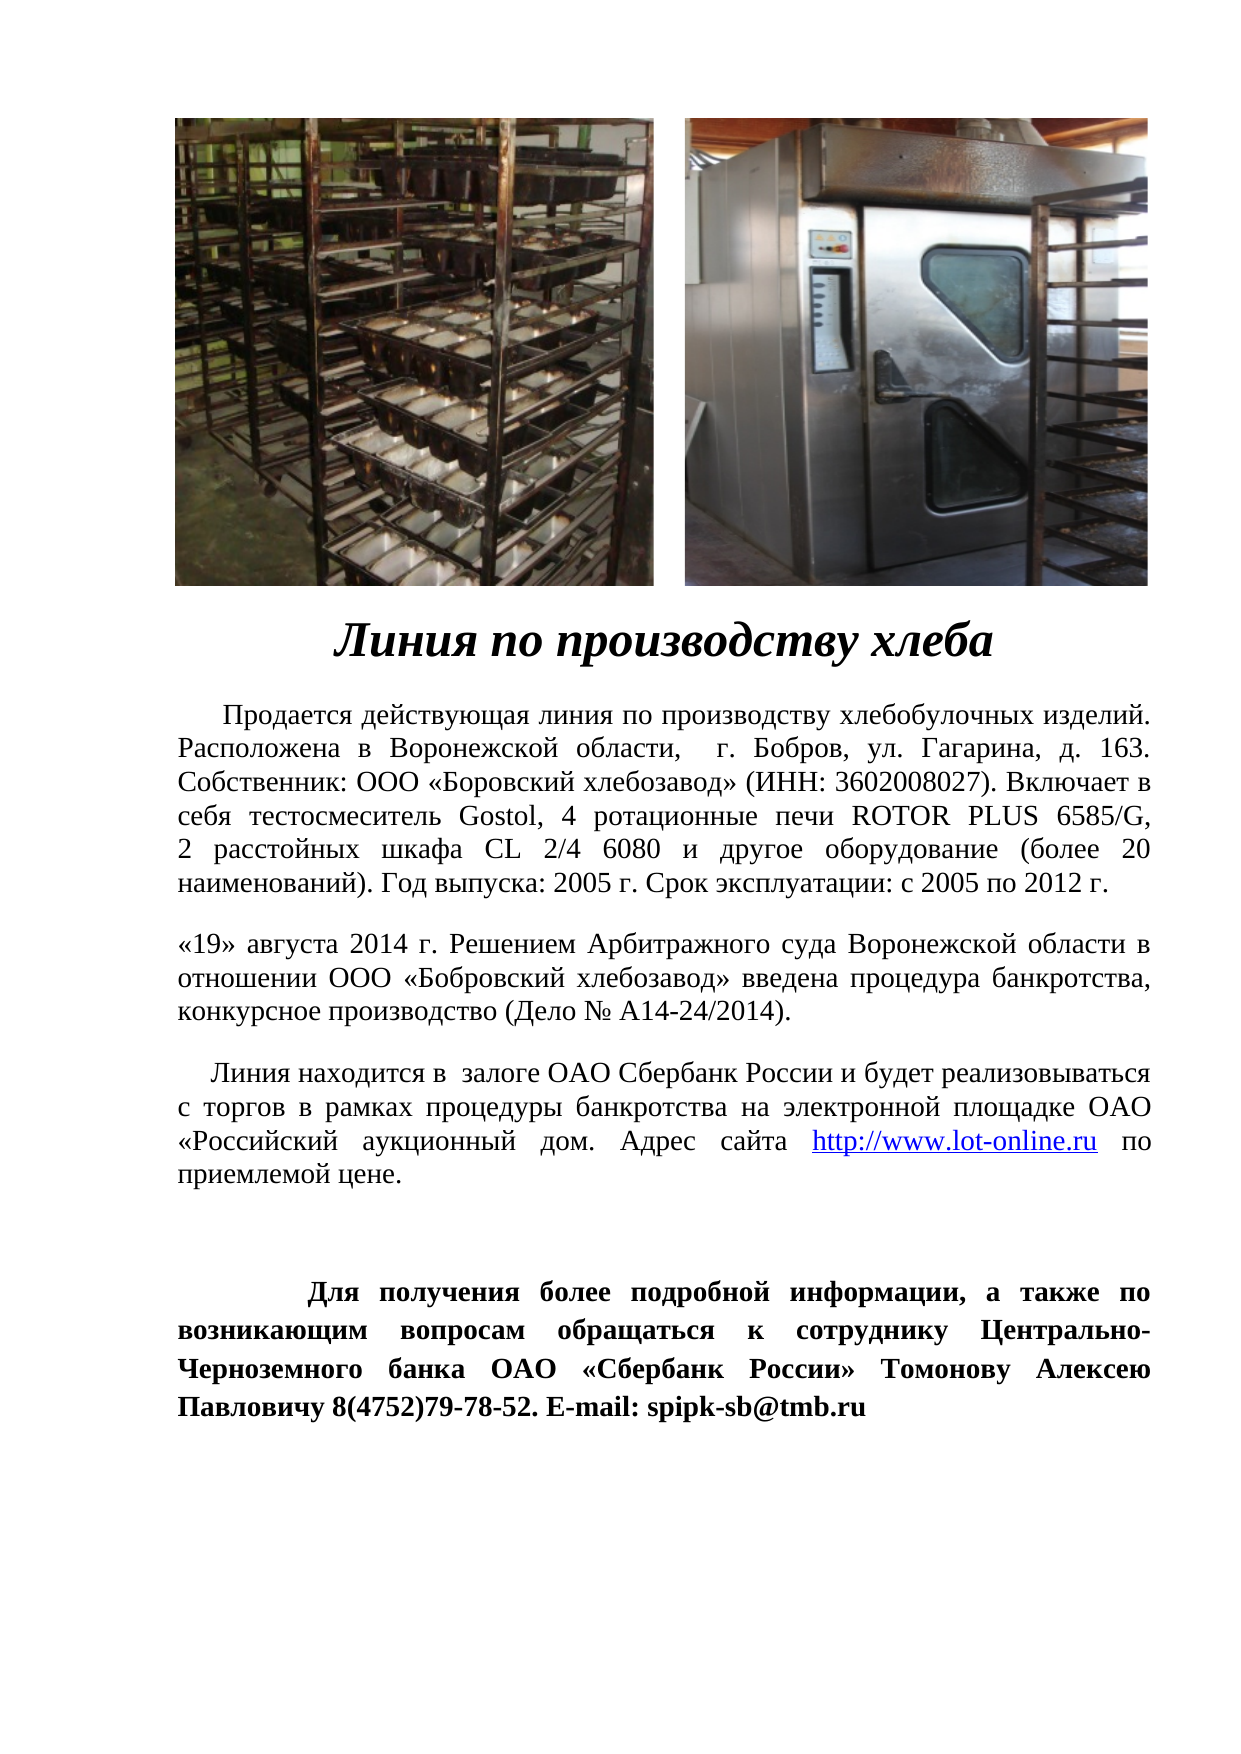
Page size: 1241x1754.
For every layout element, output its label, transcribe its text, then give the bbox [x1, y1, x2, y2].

picture [175, 118, 654, 586]
text Линия находится в залоге ОАО Сбербанк России и будет реализовываться с торгов в рамках процедуры банкротства на электронной площадке ОАО «Российский аукционный дом. Адрес сайта http://www.lot-online.ru по приемлемой цене. [177, 1056, 1152, 1190]
text Продается действующая линия по производству хлебобулочных изделий. Расположена в Воронежской области, г. Бобров, ул. Гагарина, д. 163. Собственник: ООО «Боровский хлебозавод» (ИНН: 3602008027). Включает в себя тестосмеситель Gostol, 4 ротационные печи ROTOR PLUS 6585/G, 2 расстойных шкафа CL 2/4 6080 и другое оборудование (более 20 наименований). Год выпуска: 2005 г. Срок эксплуатации: с 2005 по 2012 г. [177, 697, 1152, 898]
text Линия по производству хлеба [177, 610, 1152, 668]
picture [684, 118, 1148, 586]
text «19» августа 2014 г. Решением Арбитражного суда Воронежской области в отношении ООО «Бобровский хлебозавод» введена процедура банкротства, конкурсное производство (Дело № А14-24/2014). [177, 926, 1152, 1027]
text Для получения более подробной информации, а также по возникающим вопросам обращаться к сотруднику Центрально-Черноземного банка ОАО «Сбербанк России» Томонову Алексею Павловичу 8(4752)79-78-52. E-mail: spipk-sb@tmb.ru [177, 1274, 1152, 1423]
